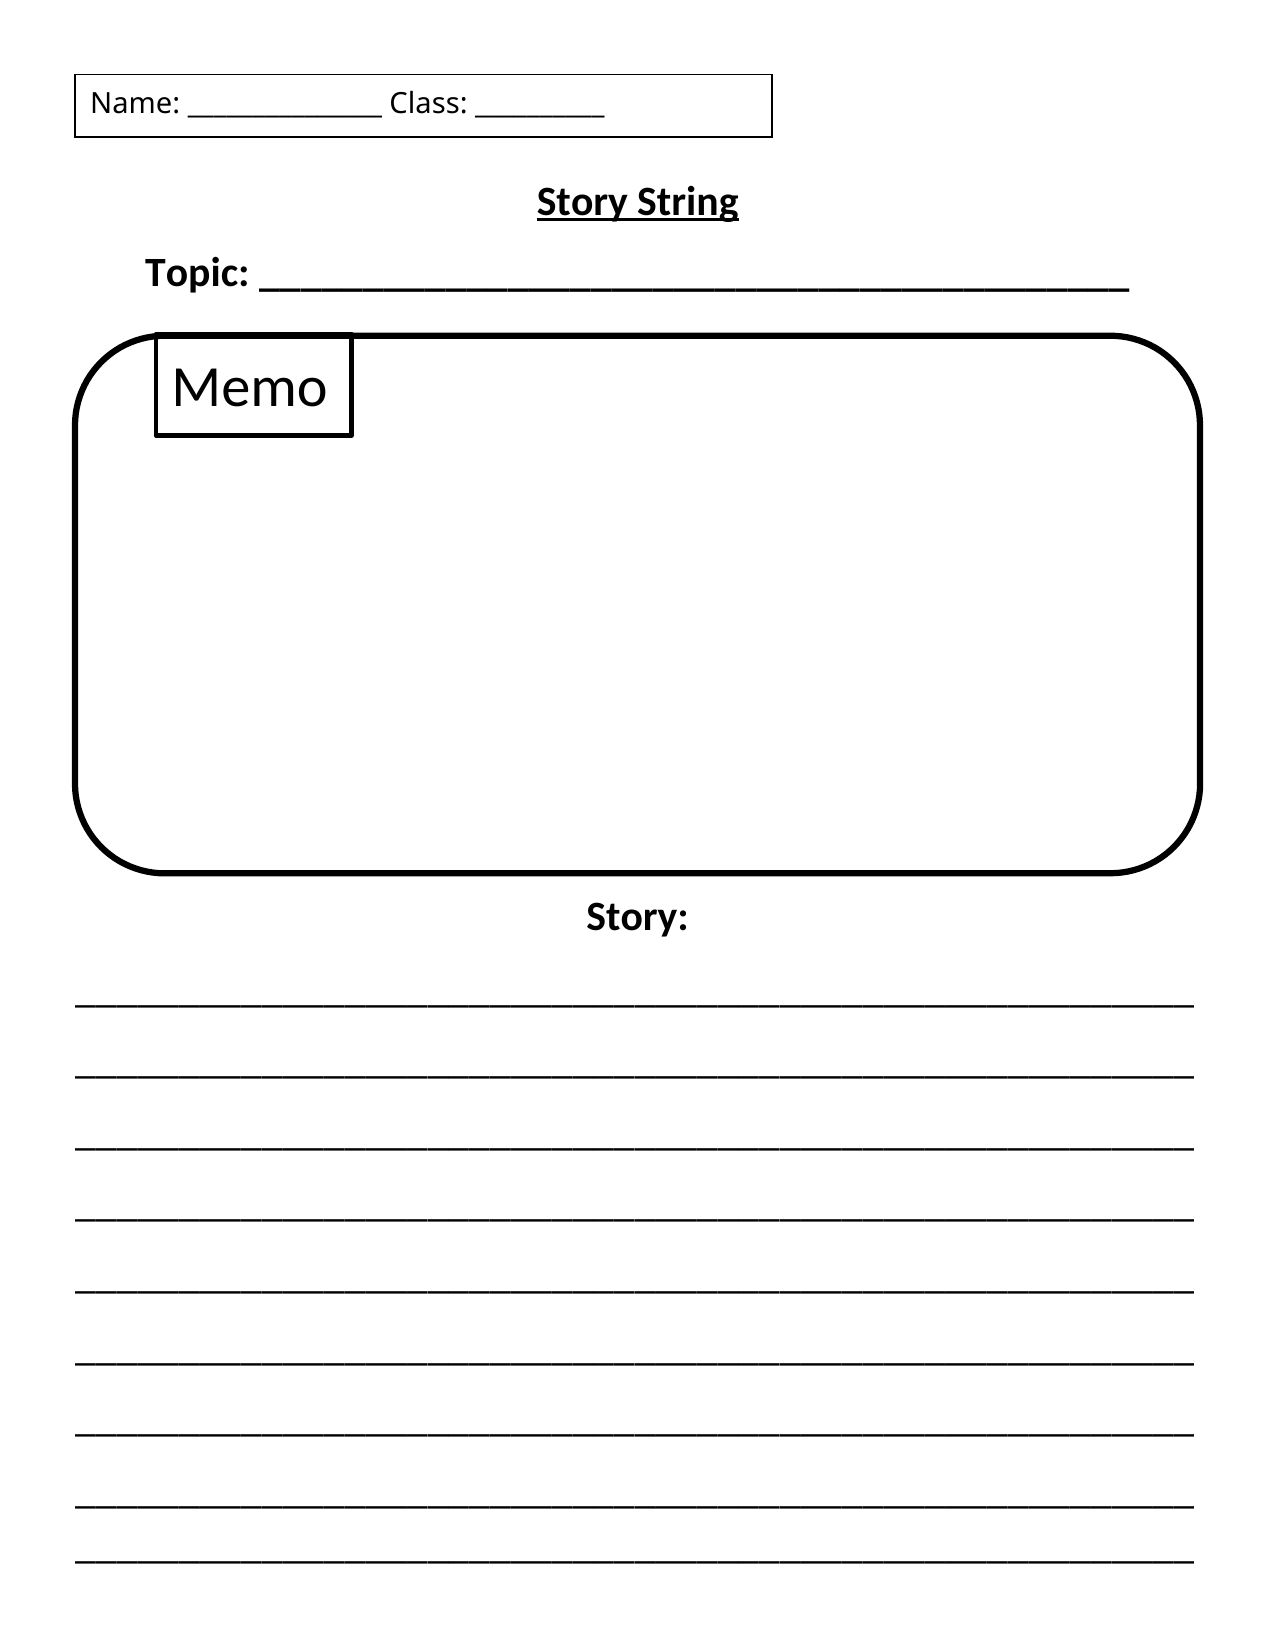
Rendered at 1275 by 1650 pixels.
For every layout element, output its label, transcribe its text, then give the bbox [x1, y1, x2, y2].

text ____________________________________________________________________________________________________________ [75, 1463, 1200, 1568]
text ______________________________________________________ [75, 1319, 1200, 1370]
text Topic: __________________________________________ [75, 246, 1200, 297]
text ______________________________________________________ [75, 1248, 1200, 1299]
text ______________________________________________________ [75, 1176, 1200, 1227]
text ______________________________________________________ [75, 1033, 1200, 1084]
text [75, 1391, 1200, 1442]
text Story: [75, 890, 1200, 941]
text ______________________________________________________ [75, 1105, 1200, 1156]
text Story String [75, 174, 1200, 225]
text ______________________________________________________ [75, 962, 1200, 1013]
